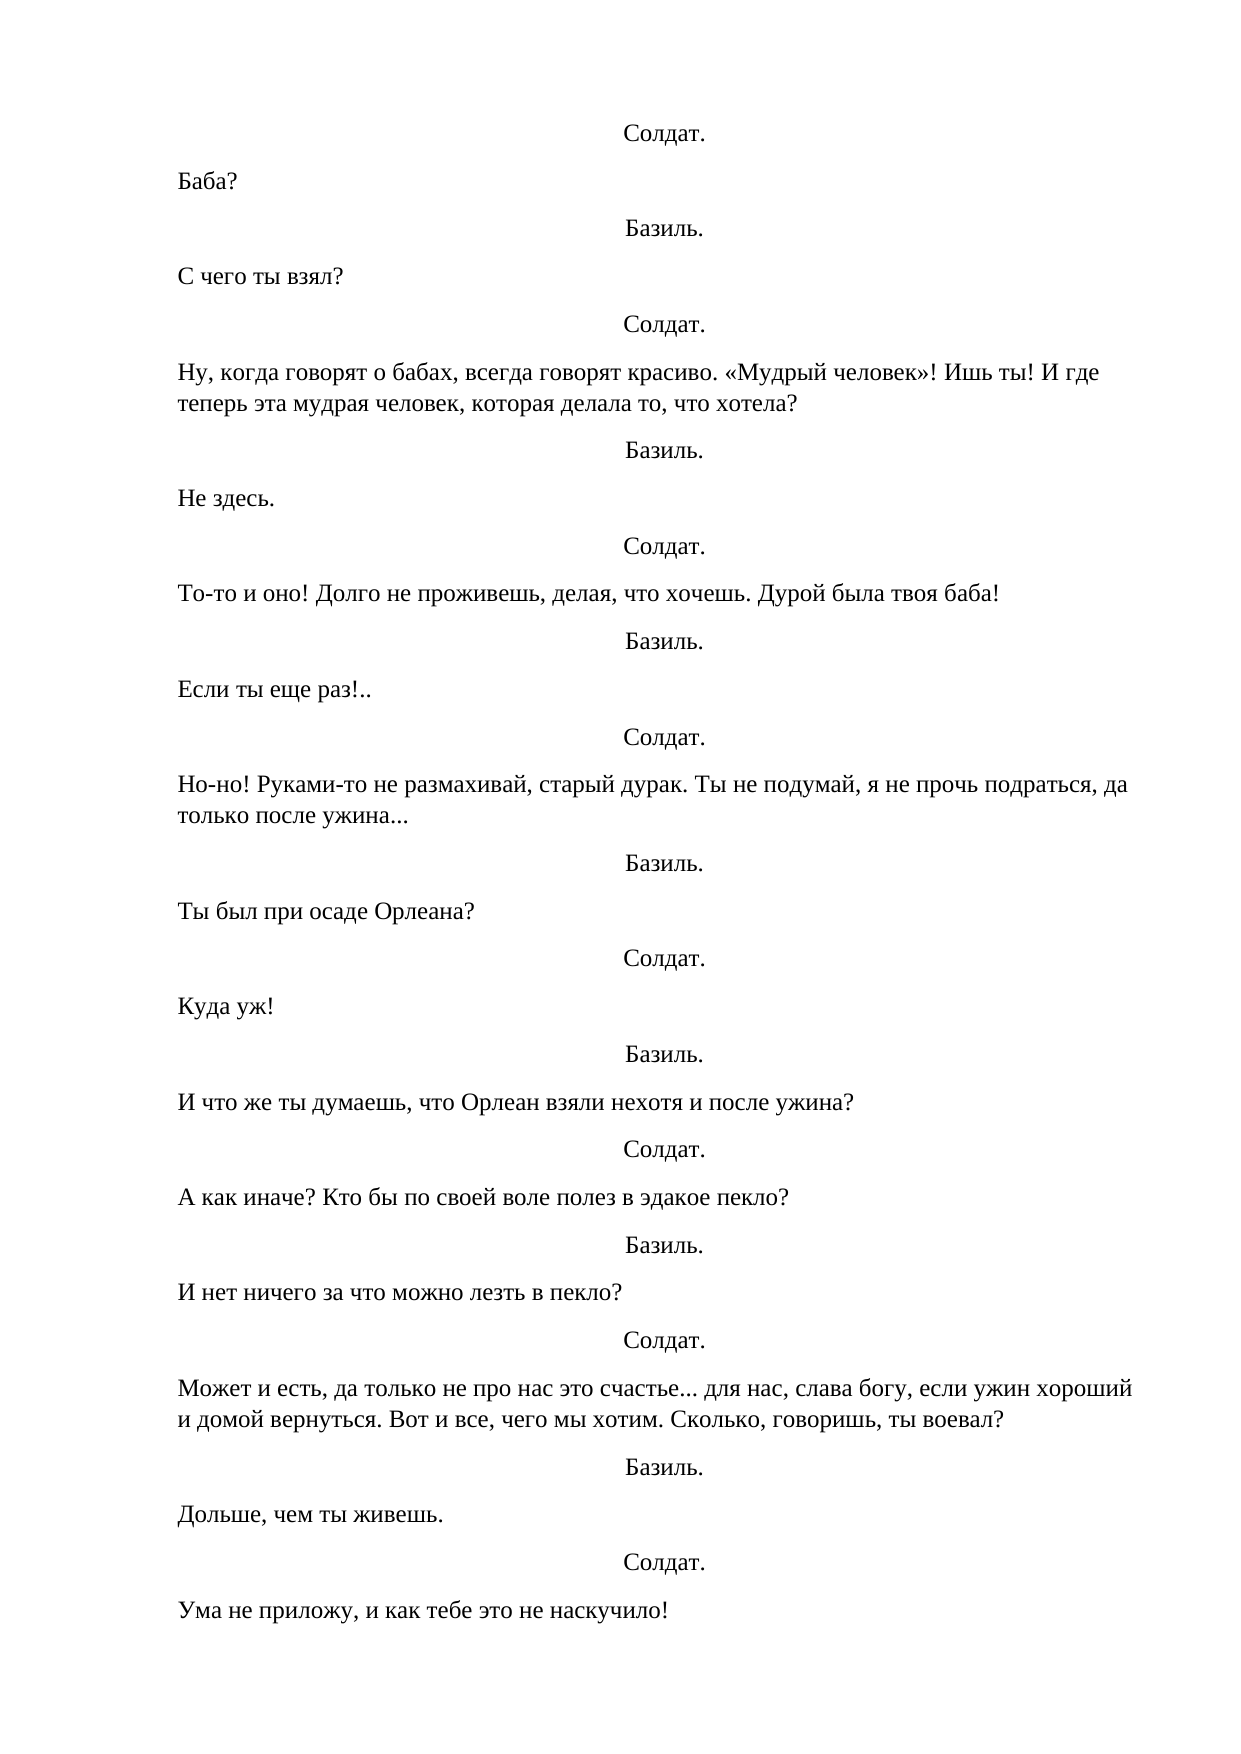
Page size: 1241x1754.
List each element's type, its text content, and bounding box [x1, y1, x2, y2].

text А как иначе? Кто бы по своей воле полез в эдакое пекло? [177, 1182, 1152, 1211]
text Солдат. [177, 1325, 1152, 1354]
text Баба? [177, 166, 1152, 194]
text Но-но! Руками-то не размахивай, старый дурак. Ты не подумай, я не прочь подраться, да только после ужина... [177, 769, 1152, 829]
text Солдат. [177, 118, 1152, 147]
text Базиль. [177, 1230, 1152, 1258]
text Солдат. [177, 1134, 1152, 1163]
text И нет ничего за что можно лезть в пекло? [177, 1277, 1152, 1306]
text Может и есть, да только не про нас это счастье... для нас, слава богу, если ужин хороший и домой вернуться. Вот и все, чего мы хотим. Сколько, говоришь, ты воевал? [177, 1373, 1152, 1433]
text Не здесь. [177, 483, 1152, 512]
text Солдат. [177, 722, 1152, 750]
text Солдат. [177, 1547, 1152, 1576]
text Базиль. [177, 213, 1152, 242]
text Куда уж! [177, 991, 1152, 1020]
text С чего ты взял? [177, 261, 1152, 290]
text То-то и оно! Долго не проживешь, делая, что хочешь. Дурой была твоя баба! [177, 578, 1152, 607]
text Базиль. [177, 1452, 1152, 1480]
text Базиль. [177, 848, 1152, 877]
text Дольше, чем ты живешь. [177, 1499, 1152, 1528]
text Ты был при осаде Орлеана? [177, 896, 1152, 924]
text Базиль. [177, 435, 1152, 464]
text Солдат. [177, 531, 1152, 559]
text Базиль. [177, 1039, 1152, 1068]
text Базиль. [177, 626, 1152, 655]
text Если ты еще раз!.. [177, 674, 1152, 703]
text И что же ты думаешь, что Орлеан взяли нехотя и после ужина? [177, 1087, 1152, 1115]
text Ума не приложу, и как тебе это не наскучило! [177, 1595, 1152, 1623]
text Солдат. [177, 943, 1152, 972]
text Ну, когда говорят о бабах, всегда говорят красиво. «Мудрый человек»! Ишь ты! И где теперь эта мудрая человек, которая делала то, что хотела? [177, 357, 1152, 416]
text Солдат. [177, 309, 1152, 338]
